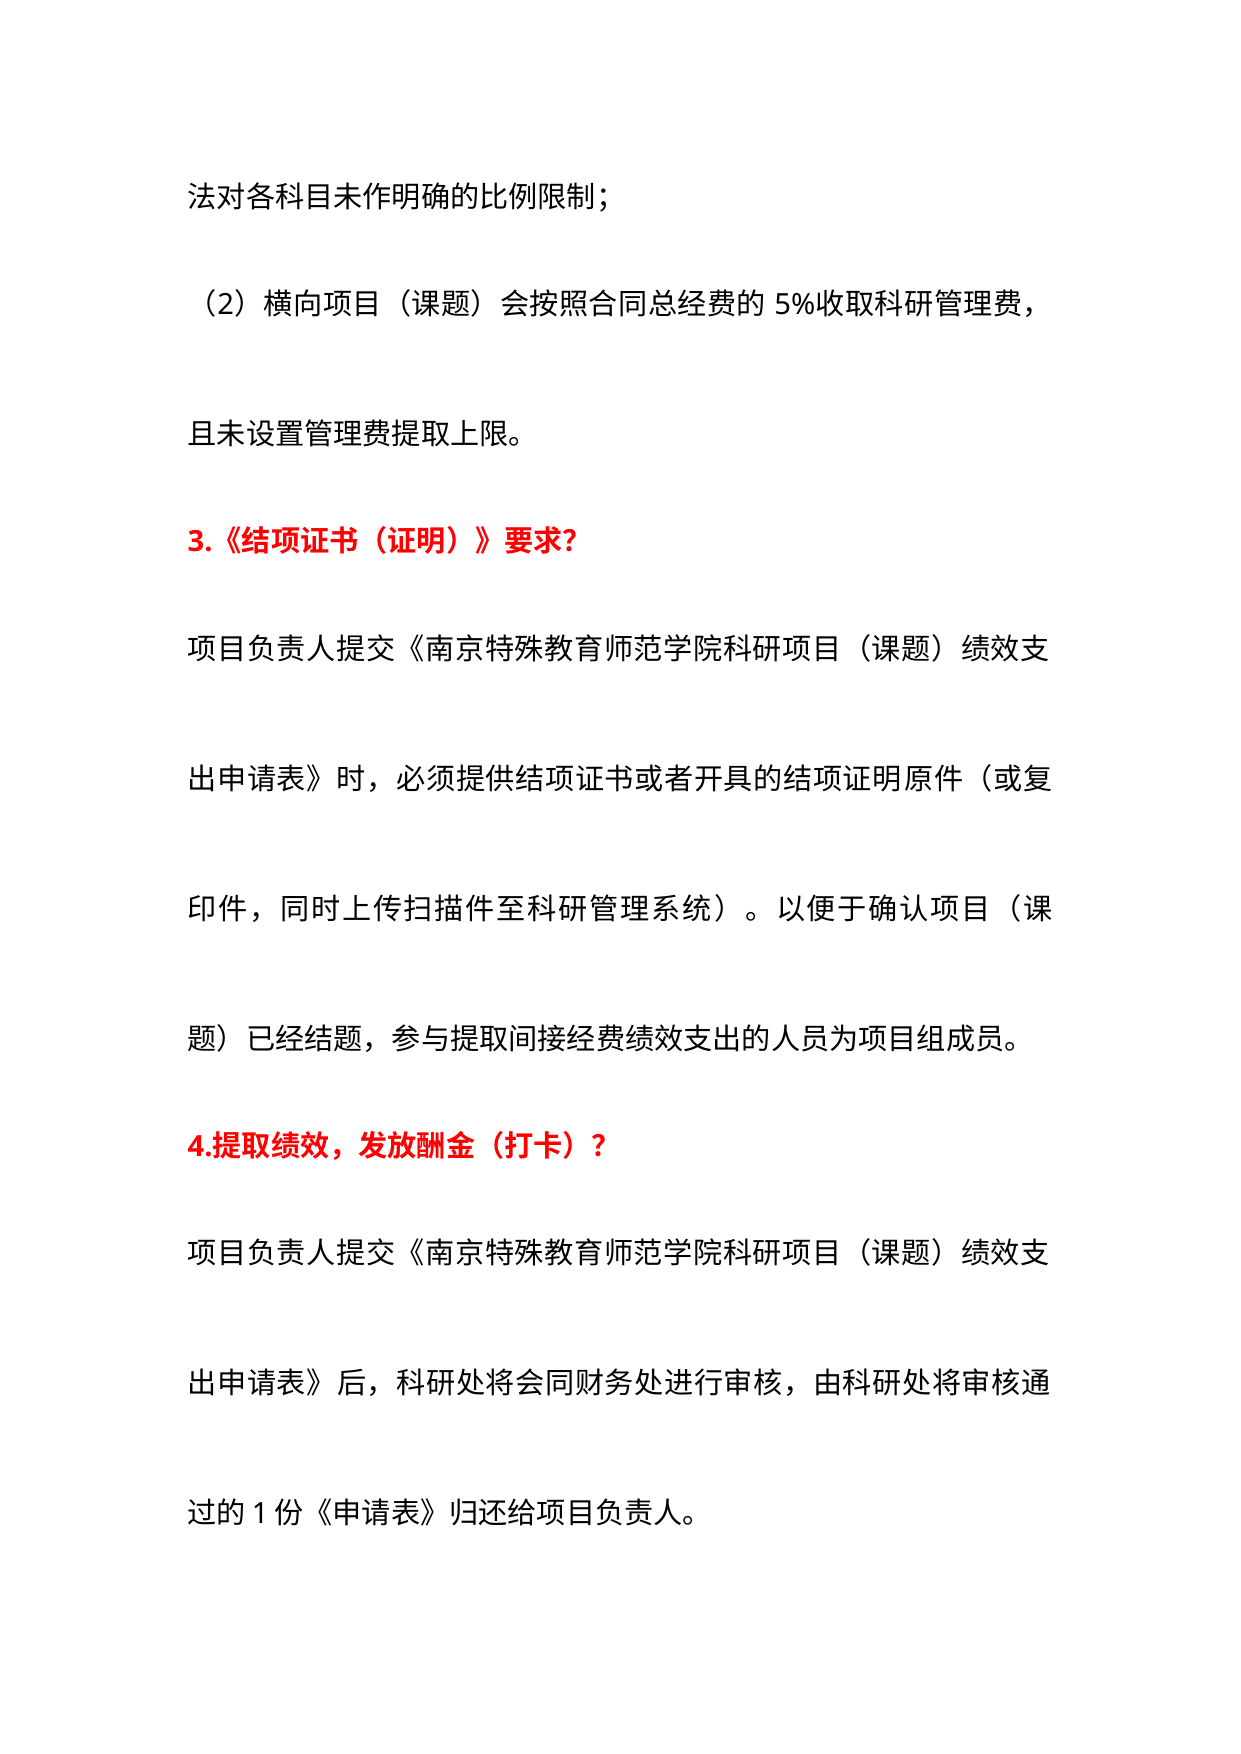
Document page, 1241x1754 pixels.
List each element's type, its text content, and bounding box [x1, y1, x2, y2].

list 项目负责人提交《南京特殊教育师范学院科研项目（课题）绩效支出申请表》时，必须提供结项证书或者开具的结项证明原件（或复印件，同时上传扫描件至科研管理系统）。以便于确认项目（课题）已经结题，参与提取间接经费绩效支出的人员为项目组成员。 [187, 614, 1053, 1069]
list 3.《结项证书（证明）》要求？ [187, 507, 1053, 572]
list 4.提取绩效，发放酬金（打卡）？ [187, 1111, 1053, 1176]
list （2）横向项目（课题）会按照合同总经费的5%收取科研管理费，且未设置管理费提取上限。 [187, 269, 1053, 464]
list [187, 162, 1053, 227]
list 项目负责人提交《南京特殊教育师范学院科研项目（课题）绩效支出申请表》后，科研处将会同财务处进行审核，由科研处将审核通过的1份《申请表》归还给项目负责人。 [187, 1219, 1053, 1544]
